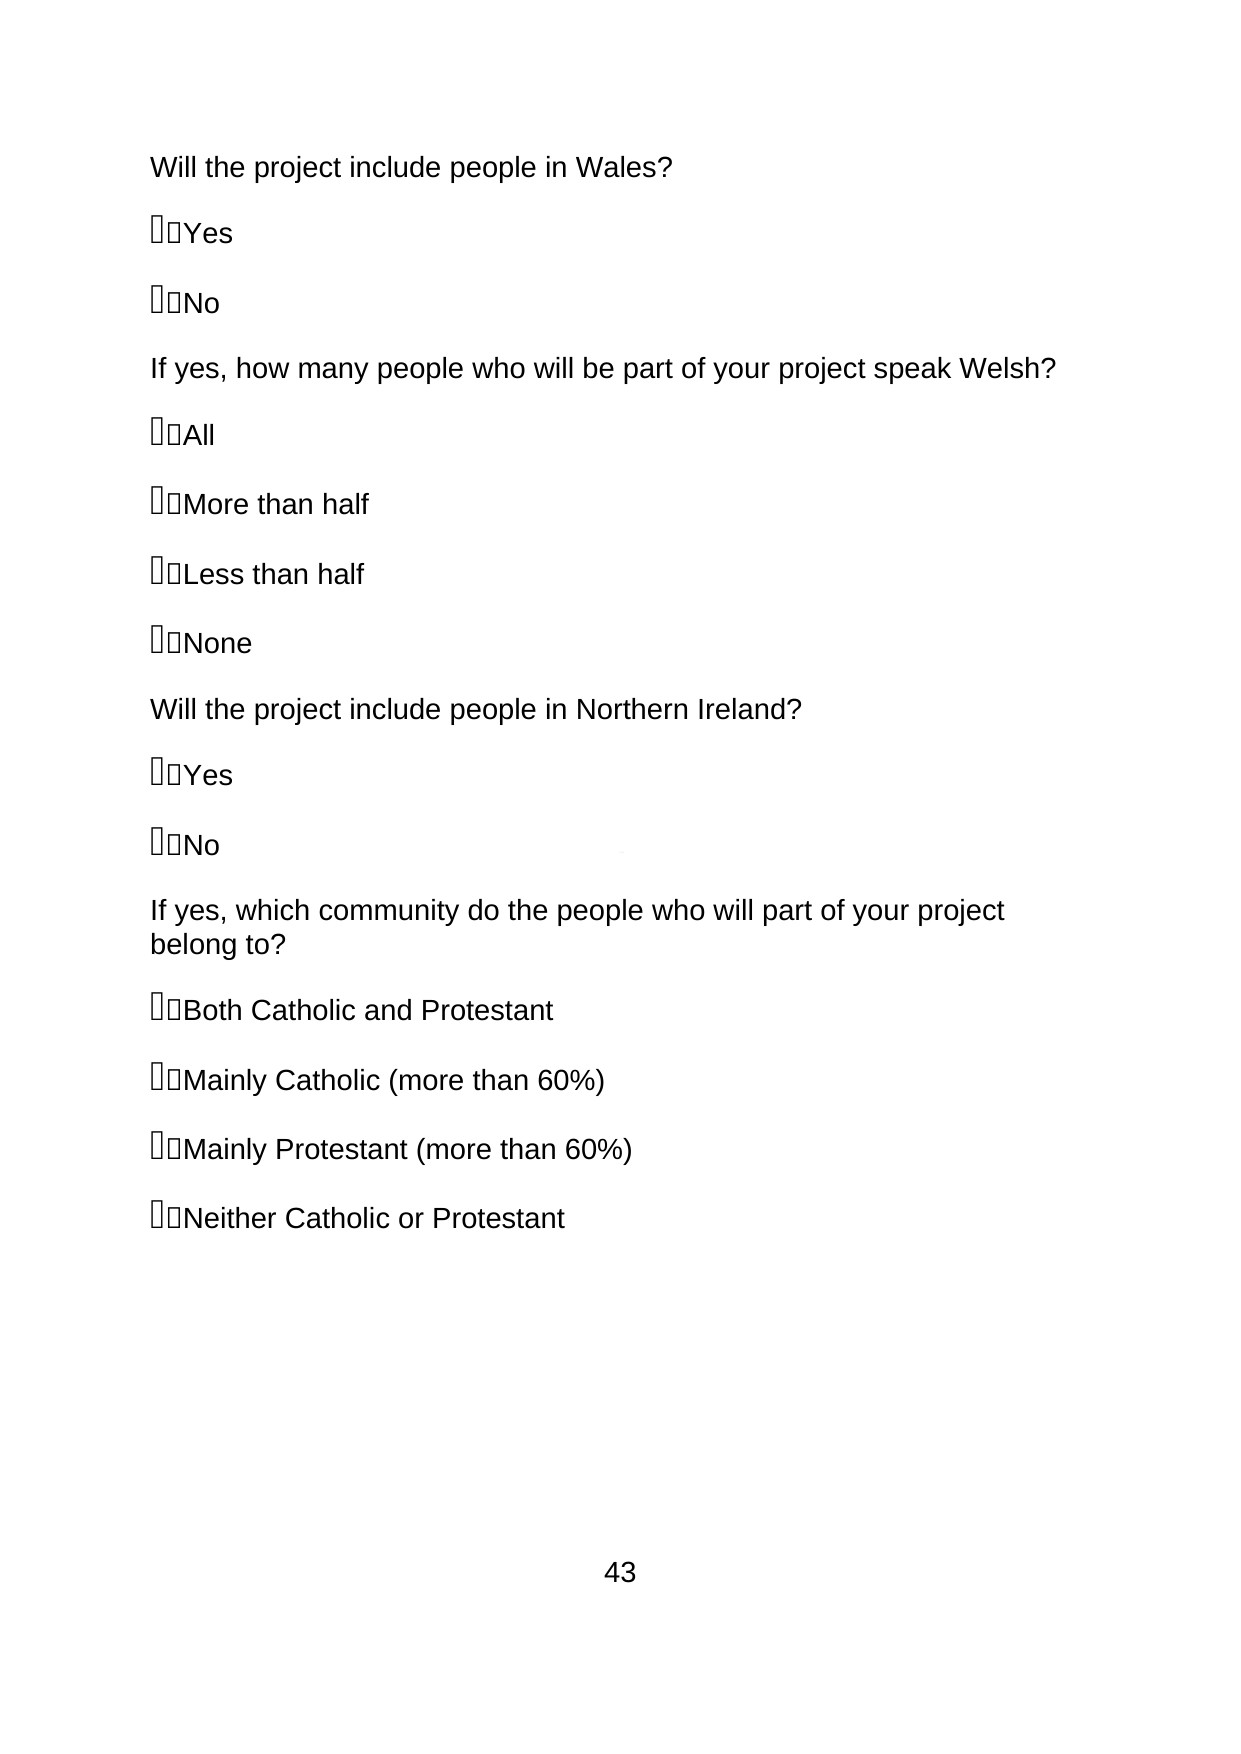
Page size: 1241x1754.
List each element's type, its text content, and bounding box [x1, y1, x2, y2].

text No [150, 282, 1090, 322]
text Neither Catholic or Protestant [150, 1197, 1090, 1238]
text All [150, 414, 1090, 454]
text Yes [150, 754, 1090, 794]
text Will the project include people in Northern Ireland? [150, 692, 1090, 725]
text Yes [150, 213, 1090, 253]
text Less than half [150, 553, 1090, 593]
text Mainly Protestant (more than 60%) [150, 1128, 1090, 1168]
text If yes, which community do the people who will part of your project belong to? [150, 893, 1090, 960]
text Mainly Catholic (more than 60%) [150, 1059, 1090, 1099]
text None [150, 622, 1090, 662]
text No [150, 824, 1090, 864]
text If yes, how many people who will be part of your project speak Welsh? [150, 351, 1090, 385]
text More than half [150, 483, 1090, 524]
text Will the project include people in Wales? [150, 150, 1090, 183]
text Both Catholic and Protestant [150, 989, 1090, 1029]
